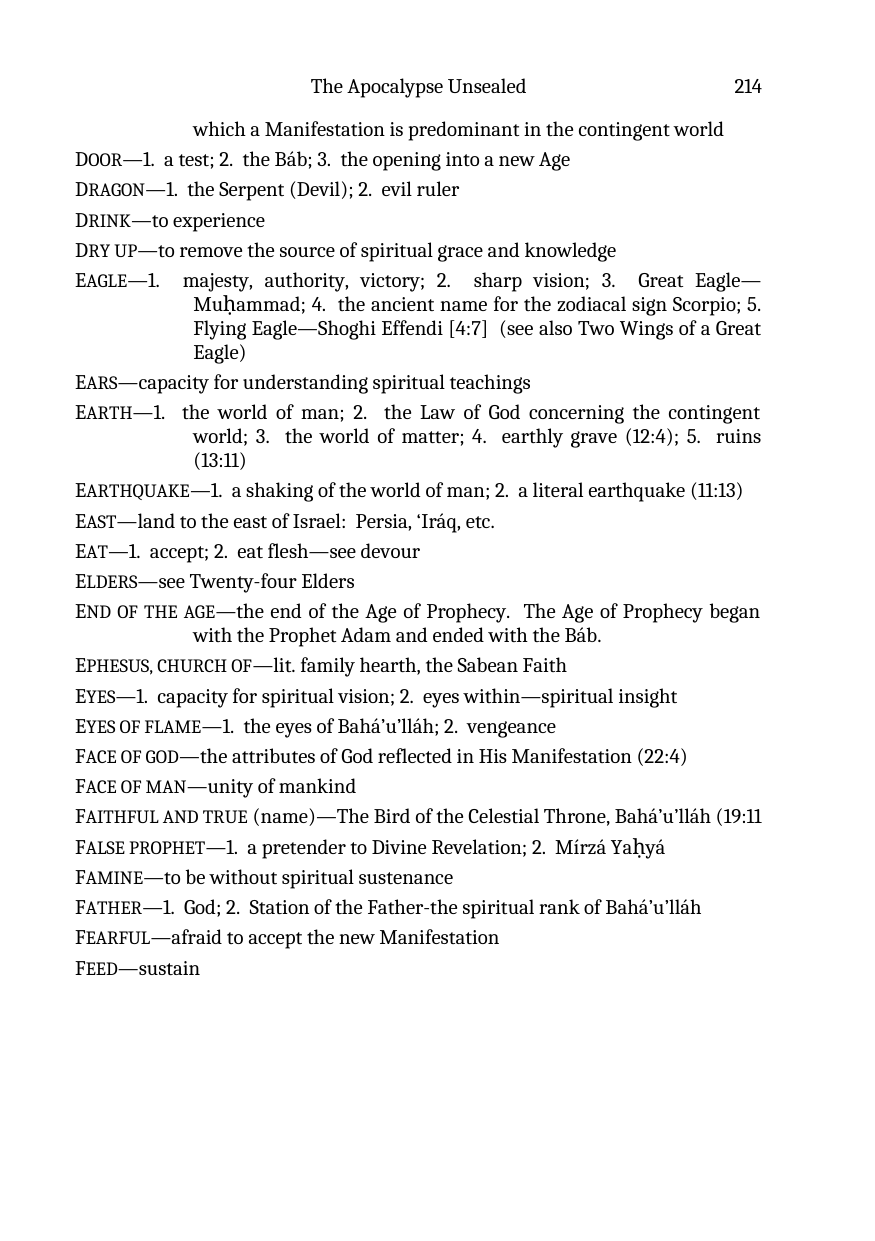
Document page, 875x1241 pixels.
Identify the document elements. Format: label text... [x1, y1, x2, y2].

text EAST—land to the east of Israel: Persia, ‘Iráq, etc. [75, 509, 762, 533]
text which a Manifestation is predominant in the contingent world [75, 118, 762, 142]
text END OF THE AGE—the end of the Age of Prophecy. The Age of Prophecy began with the Prophet Adam and ended with the Báb. [75, 600, 762, 648]
text DRY UP—to remove the source of spiritual grace and knowledge [75, 238, 762, 262]
text EARS—capacity for understanding spiritual teachings [75, 371, 762, 395]
text FEARFUL—afraid to accept the new Manifestation [75, 926, 762, 950]
text FALSE PROPHET—1. a pretender to Divine Revelation; 2. Mírzá Yaḥyá [75, 835, 762, 859]
text EYES—1. capacity for spiritual vision; 2. eyes within—spiritual insight [75, 684, 762, 708]
text FAMINE—to be without spiritual sustenance [75, 866, 762, 889]
text FACE OF GOD—the attributes of God reflected in His Manifestation (22:4) [75, 745, 762, 769]
text EPHESUS, CHURCH OF—lit. family hearth, the Sabean Faith [75, 654, 762, 678]
text FEED—sustain [75, 956, 762, 980]
text DRAGON—1. the Serpent (Devil); 2. evil ruler [75, 178, 762, 202]
text FAITHFUL AND TRUE (name)—The Bird of the Celestial Throne, Bahá’u’lláh (19:11 [75, 805, 762, 829]
text DRINK—to experience [75, 208, 762, 232]
text FATHER—1. God; 2. Station of the Father-the spiritual rank of Bahá’u’lláh [75, 896, 762, 920]
text EARTHQUAKE—1. a shaking of the world of man; 2. a literal earthquake (11:13) [75, 479, 762, 503]
text EAGLE—1. majesty, authority, victory; 2. sharp vision; 3. Great Eagle—Muḥammad; 4. the ancient name for the zodiacal sign Scorpio; 5. Flying Eagle—Shoghi Effendi [4:7] (see also Two Wings of a Great Eagle) [75, 269, 762, 364]
text FACE OF MAN—unity of mankind [75, 775, 762, 799]
text EYES OF FLAME—1. the eyes of Bahá’u’lláh; 2. vengeance [75, 714, 762, 738]
text EAT—1. accept; 2. eat flesh—see devour [75, 539, 762, 563]
text DOOR—1. a test; 2. the Báb; 3. the opening into a new Age [75, 148, 762, 172]
text EARTH—1. the world of man; 2. the Law of God concerning the contingent world; 3. the world of matter; 4. earthly grave (12:4); 5. ruins (13:11) [75, 401, 762, 473]
text ELDERS—see Twenty-four Elders [75, 570, 762, 594]
